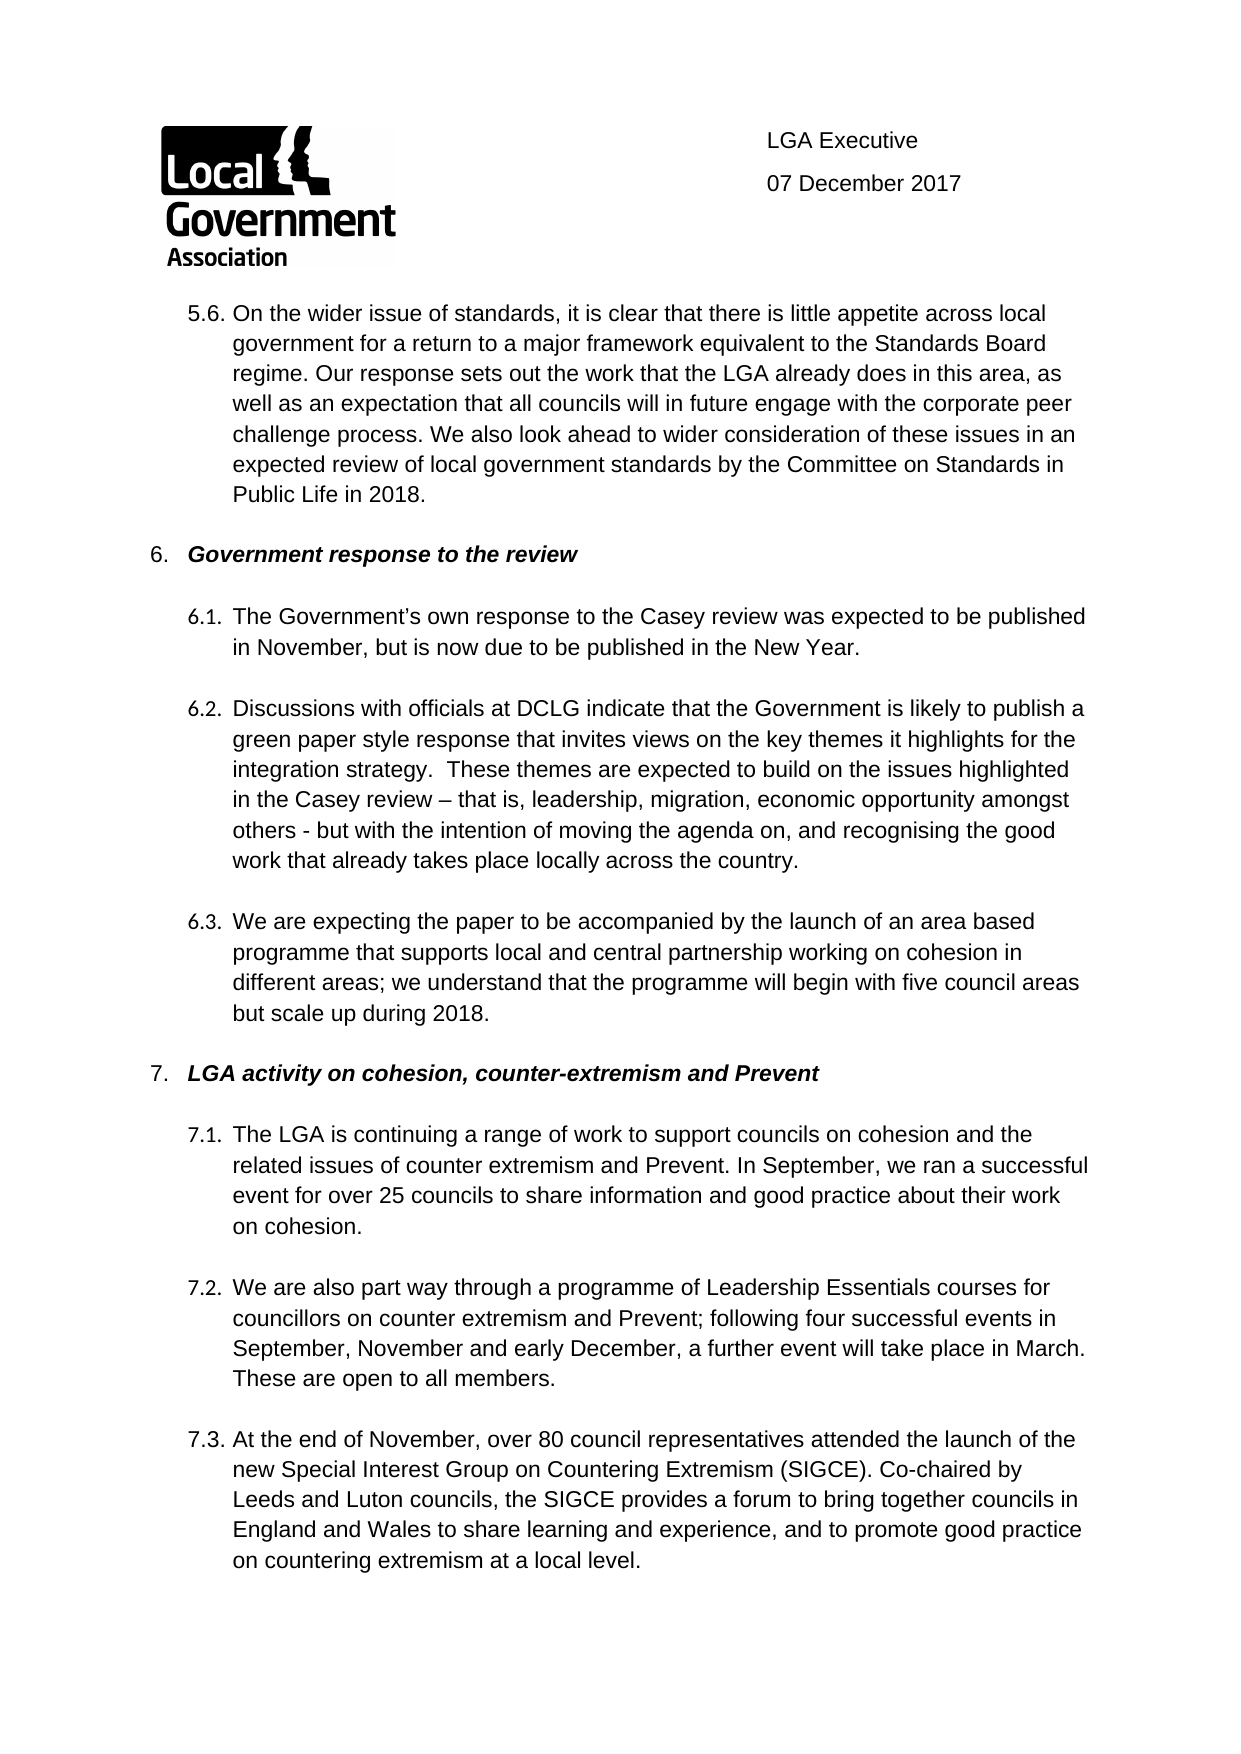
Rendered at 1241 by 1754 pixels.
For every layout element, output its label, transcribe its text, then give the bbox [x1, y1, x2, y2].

list Discussions with officials at DCLG indicate that the Government is likely to publish a green paper style response that invites views on the key themes it highlights for the integration strategy. These themes are expected to build on the issues highlighted in the Casey review – that is, leadership, migration, economic opportunity amongst others - but with the intention of moving the agenda on, and recognising the good work that already takes place locally across the country. [187, 694, 1090, 873]
list The LGA is continuing a range of work to support councils on cohesion and the related issues of counter extremism and Prevent. In September, we ran a successful event for over 25 councils to share information and good practice about their work on cohesion. [187, 1120, 1090, 1239]
list On the wider issue of standards, it is clear that there is little appetite across local government for a return to a major framework equivalent to the Standards Board regime. Our response sets out the work that the LGA already does in this area, as well as an expectation that all councils will in future engage with the corporate peer challenge process. We also look ahead to wider consideration of these issues in an expected review of local government standards by the Committee on Standards in Public Life in 2018. [187, 300, 1090, 507]
list The Government’s own response to the Casey review was expected to be published in November, but is now due to be published in the New Year. [187, 602, 1090, 660]
list Government response to the review [150, 541, 1090, 568]
list At the end of November, over 80 council representatives attended the launch of the new Special Interest Group on Countering Extremism (SIGCE). Co-chaired by Leeds and Luton councils, the SIGCE provides a forum to bring together councils in England and Wales to share learning and experience, and to promote good practice on countering extremism at a local level. [187, 1426, 1090, 1573]
list We are also part way through a programme of Leadership Essentials courses for councillors on counter extremism and Prevent; following four successful events in September, November and early December, a further event will take place in March. These are open to all members. [187, 1273, 1090, 1392]
list We are expecting the paper to be accompanied by the launch of an area based programme that supports local and central partnership working on cohesion in different areas; we understand that the programme will begin with five council areas but scale up during 2018. [187, 907, 1090, 1026]
picture [161, 126, 396, 266]
list LGA activity on cohesion, counter-extremism and Prevent [150, 1060, 1090, 1086]
